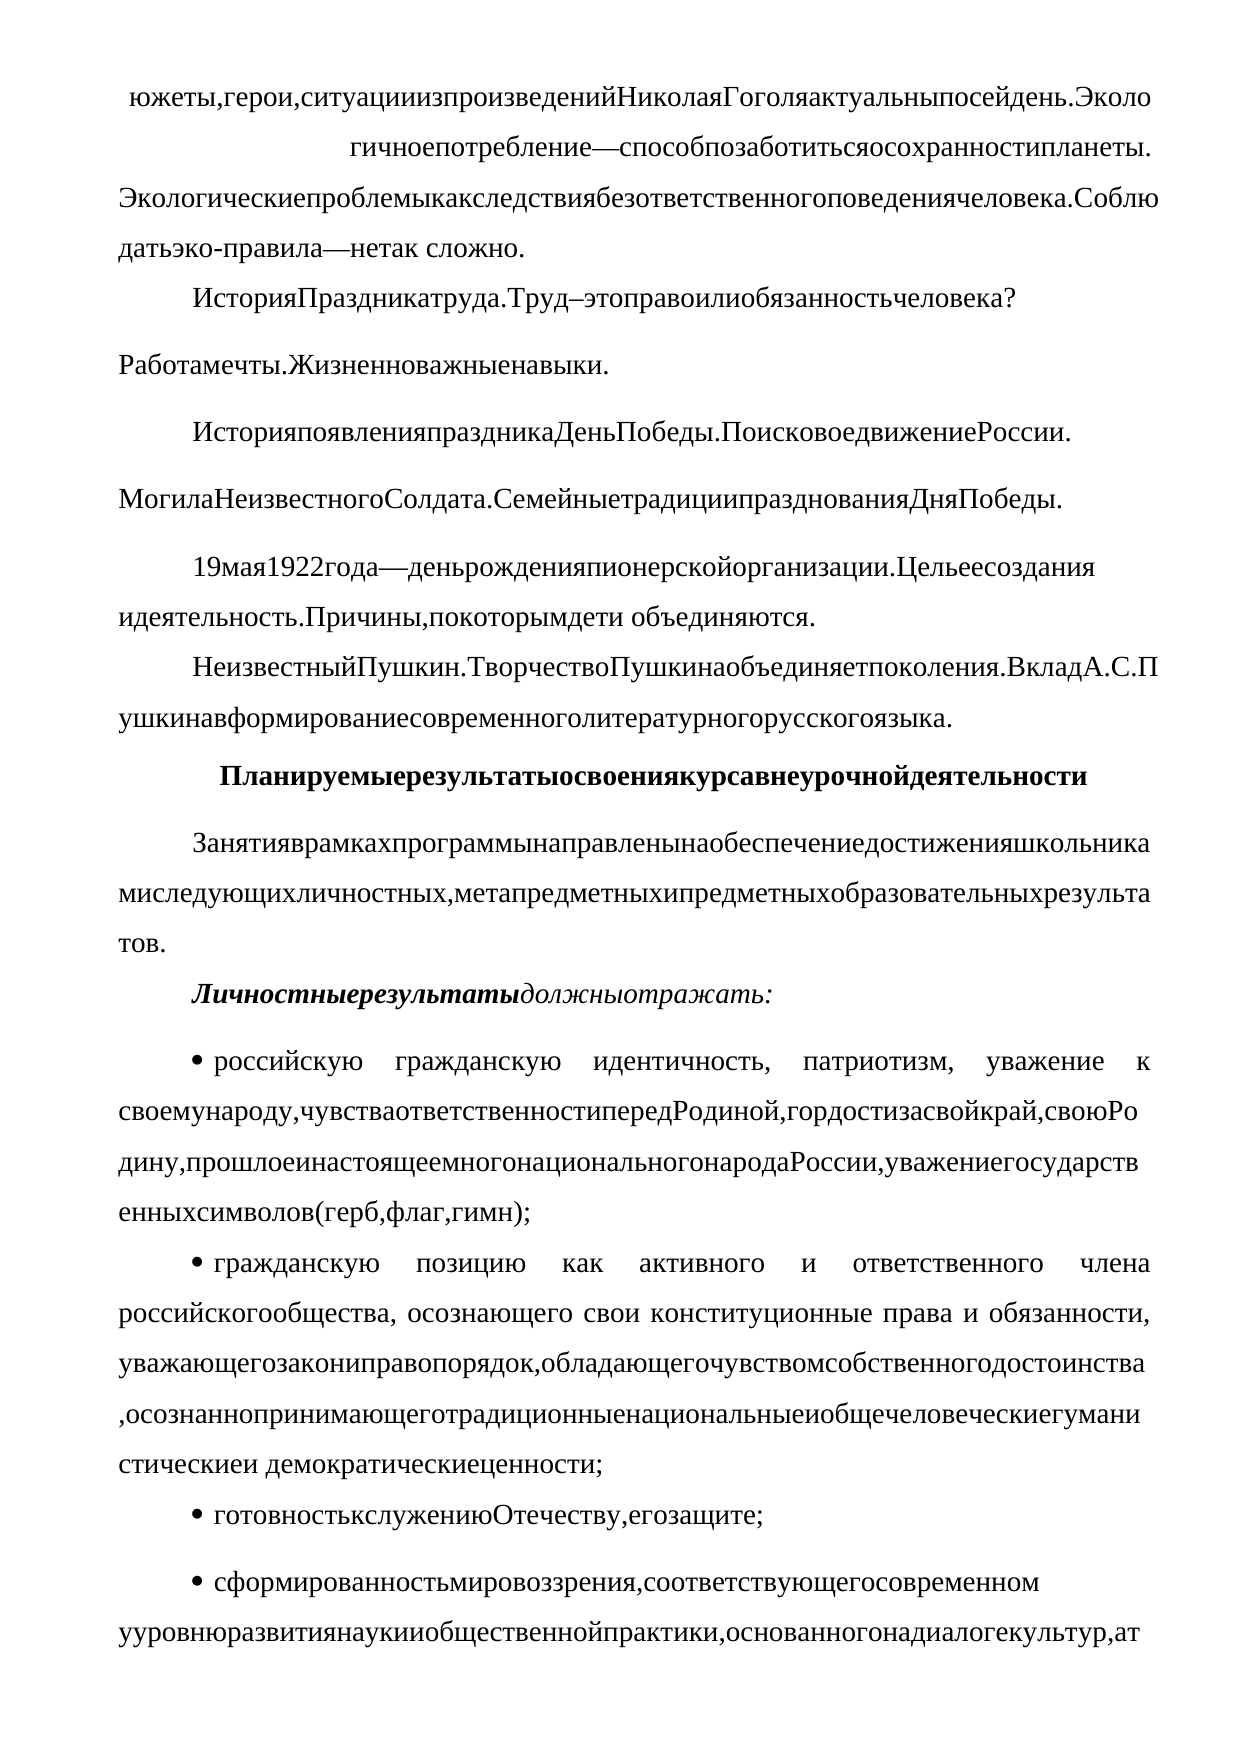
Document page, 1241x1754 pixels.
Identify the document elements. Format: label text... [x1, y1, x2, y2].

list гражданскую позицию как активного и ответственного члена российскогообщества, осознающего свои конституционные права и обязанности, уважающегозакониправопорядок,обладающегочувствомсобственногодостоинства,осознаннопринимающеготрадиционныенациональныеиобщечеловеческиегуманистическиеи демократическиеценности; [118, 1245, 1151, 1479]
text Занятияврамкахпрограммынаправленынаобеспечениедостиженияшкольникамиследующихличностных,метапредметныхипредметныхобразовательныхрезультатов. [118, 825, 1151, 959]
list готовностькслужениюОтечеству,егозащите; [192, 1497, 1167, 1531]
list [118, 1564, 1152, 1648]
text НеизвестныйПушкин.ТворчествоПушкинаобъединяетпоколения.ВкладА.С.Пушкинавформированиесовременноголитературногорусскогоязыка. [118, 649, 1167, 733]
text Экологическиепроблемыкакследствиябезответственногоповедениячеловека.Соблюдатьэко-правила—нетак сложно. [118, 180, 1167, 264]
text ИсторияПраздникатруда.Труд–этоправоилиобязанностьчеловека? [192, 280, 1167, 314]
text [118, 79, 1152, 163]
subtitle Планируемыерезультатыосвоениякурсавнеурочнойдеятельности [219, 758, 1167, 792]
text 19мая1922года—деньрожденияпионерскойорганизации.Цельеесоздания идеятельность.Причины,покоторымдети объединяются. [118, 549, 1152, 633]
text Личностныерезультатыдолжныотражать: [192, 976, 1167, 1009]
text ИсторияпоявленияпраздникаДеньПобеды.ПоисковоедвижениеРоссии. [192, 414, 1167, 448]
text МогилаНеизвестногоСолдата.СемейныетрадициипразднованияДняПобеды. [118, 482, 1167, 515]
list российскую гражданскую идентичность, патриотизм, уважение к своемународу,чувстваответственностипередРодиной,гордостизасвойкрай,своюРодину,прошлоеинастоящеемногонациональногонародаРоссии,уважениегосударственныхсимволов(герб,флаг,гимн); [118, 1043, 1151, 1228]
text Работамечты.Жизненноважныенавыки. [118, 347, 1167, 381]
